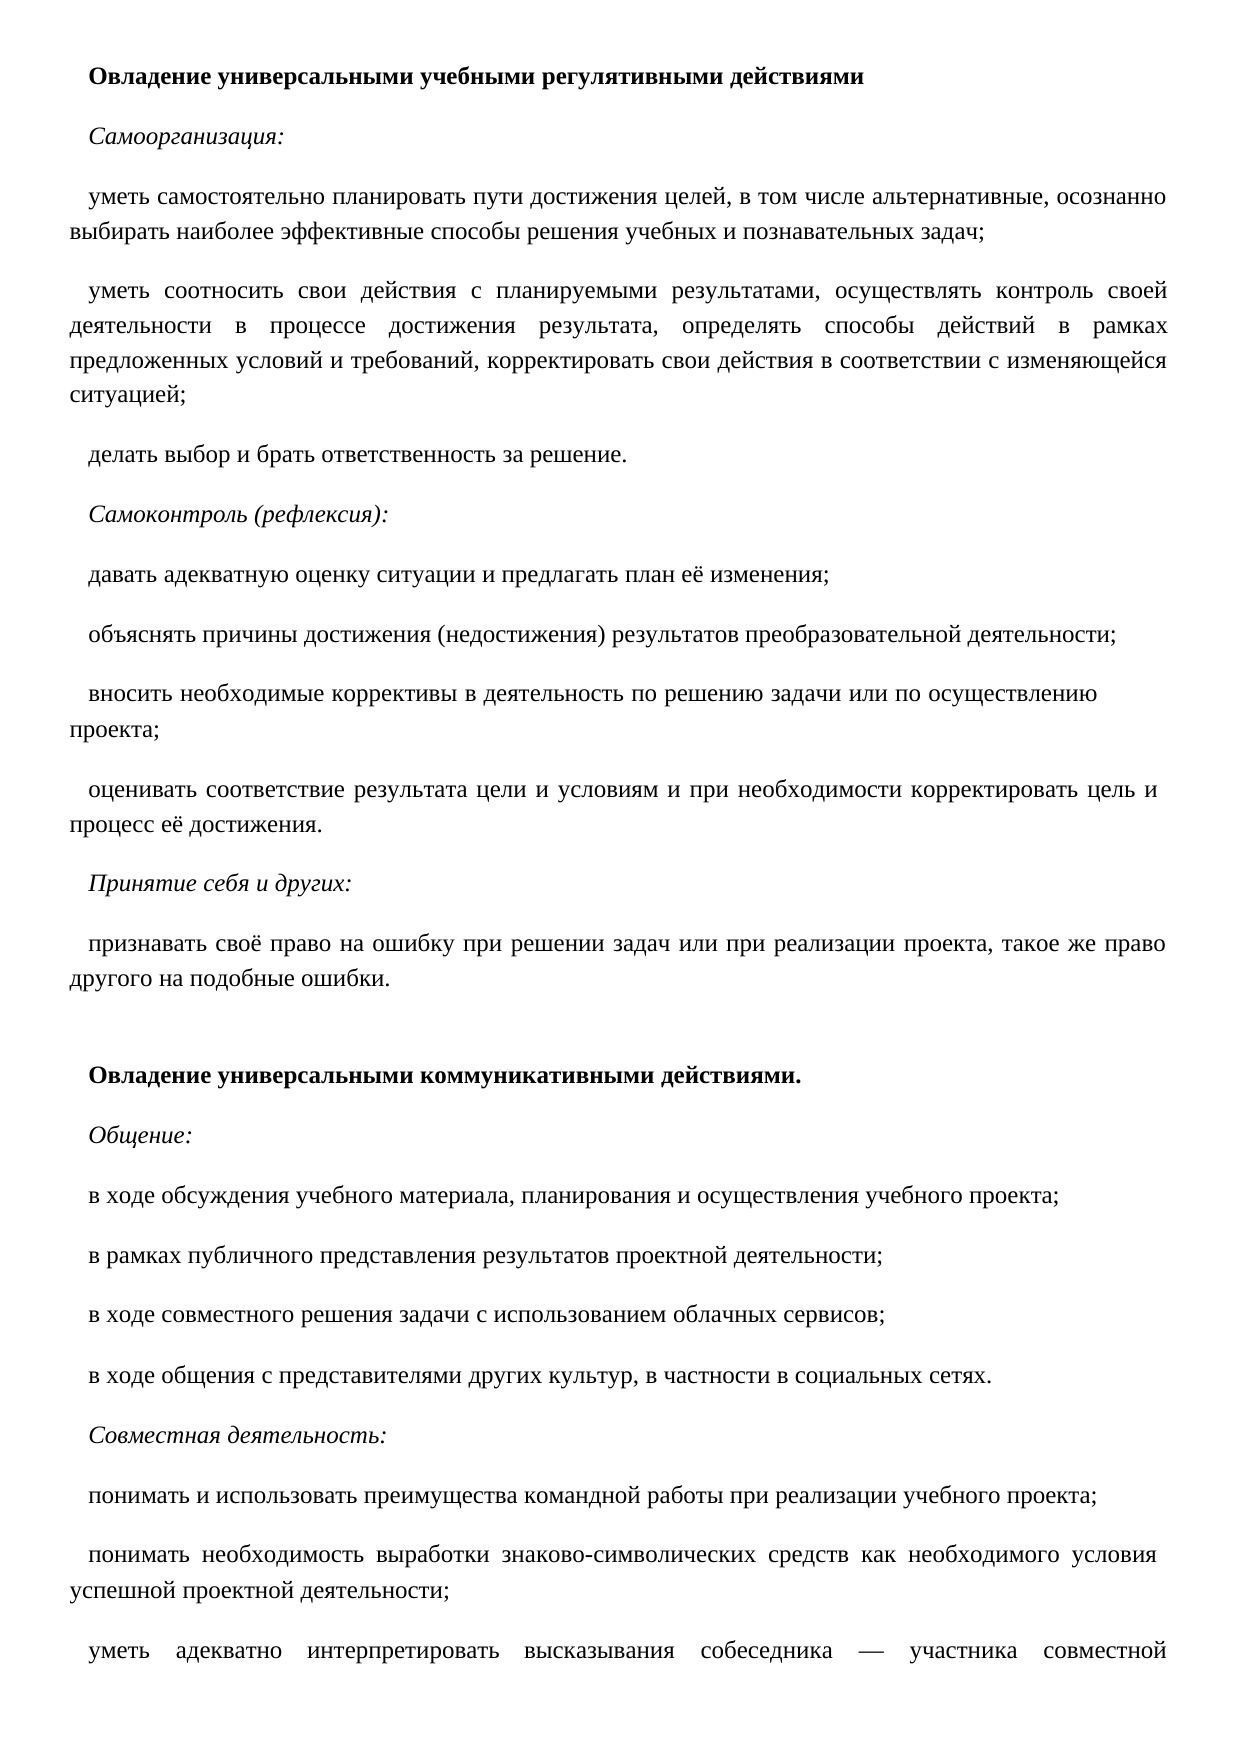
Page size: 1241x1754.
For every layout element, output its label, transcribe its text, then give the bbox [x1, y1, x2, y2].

text уметь адекватно интерпретировать высказывания собеседника — участника совместной [88, 1635, 1184, 1664]
text делать выбор и брать ответственность за решение. [88, 439, 1184, 468]
text Самоконтроль (рефлексия): [88, 499, 1184, 528]
text Совместная деятельность: [88, 1420, 1184, 1449]
text успешной проектной деятельности; [69, 1575, 1184, 1604]
text в ходе обсуждения учебного материала, планирования и осуществления учебного проекта; в рамках публичного представления результатов проектной деятельности; [88, 1180, 1063, 1269]
text проекта; [69, 714, 1184, 743]
text в ходе совместного решения задачи с использованием облачных сервисов; [88, 1300, 1184, 1328]
subtitle Овладение универсальными коммуникативными действиями. [88, 1060, 1184, 1089]
text понимать и использовать преимущества командной работы при реализации учебного проекта; понимать необходимость выработки знаково-символических средств как необходимого условия [88, 1449, 1184, 1568]
text Самоорганизация: [88, 121, 1184, 150]
text уметь соотносить свои действия с планируемыми результатами, осуществлять контроль своей деятельности в процессе достижения результата, определять способы действий в рамках предложенных условий и требований, корректировать свои действия в соответствии с изменяющейся ситуацией; [69, 275, 1168, 408]
text в ходе общения с представителями других культур, в частности в социальных сетях. [88, 1360, 1184, 1389]
text объяснять причины достижения (недостижения) результатов преобразовательной деятельности; вносить необходимые коррективы в деятельность по решению задачи или по осуществлению [88, 588, 1184, 707]
text уметь самостоятельно планировать пути достижения целей, в том числе альтернативные, осознанно выбирать наиболее эффективные способы решения учебных и познавательных задач; [69, 181, 1167, 244]
text Принятие себя и других: [88, 868, 1184, 897]
text оценивать соответствие результата цели и условиям и при необходимости корректировать цель и процесс её достижения. [69, 774, 1159, 838]
text Общение: [88, 1120, 1184, 1149]
subtitle Овладение универсальными учебными регулятивными действиями [88, 61, 1184, 90]
text давать адекватную оценку ситуации и предлагать план её изменения; [88, 559, 1184, 588]
text признавать своё право на ошибку при решении задач или при реализации проекта, такое же право другого на подобные ошибки. [69, 928, 1167, 992]
